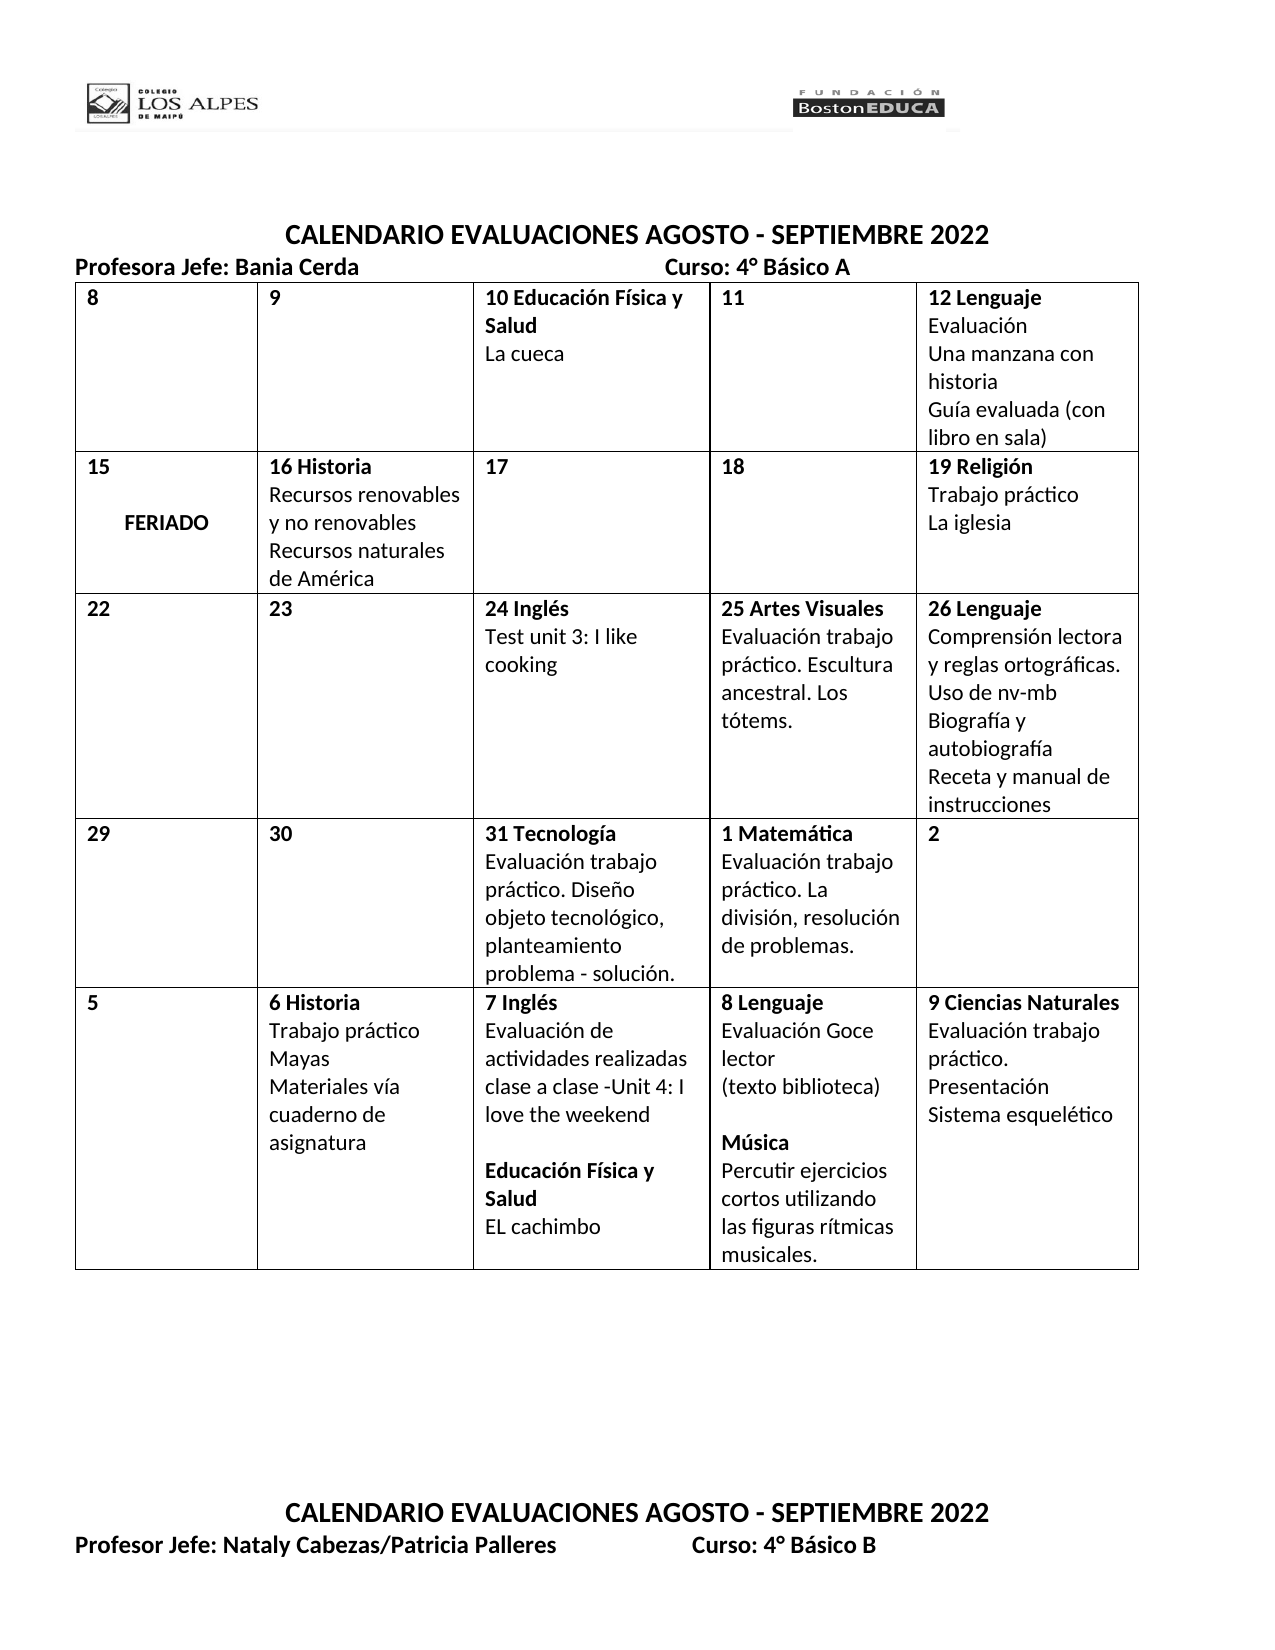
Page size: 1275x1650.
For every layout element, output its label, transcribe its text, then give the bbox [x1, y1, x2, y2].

table_cell 25 Artes Visuales Evaluación trabajo práctico. Escultura ancestral. Los tótems. [711, 594, 916, 818]
table_cell 29 [76, 819, 257, 987]
table_cell 17 [474, 452, 709, 593]
text Profesor Jefe: Nataly Cabezas/Patricia Palleres Curso: 4° Básico B [75, 1529, 1200, 1560]
table_cell 5 [76, 988, 257, 1268]
table_cell 19 Religión Trabajo práctico La iglesia [917, 452, 1138, 593]
table_cell 8 Lenguaje Evaluación Goce lector (texto biblioteca) Música Percutir ejercicios cortos utilizando las figuras rítmicas musicales. [711, 988, 916, 1268]
table_cell 16 Historia Recursos renovables y no renovables Recursos naturales de América [258, 452, 473, 593]
table_cell 18 [711, 452, 916, 593]
text CALENDARIO EVALUACIONES AGOSTO - SEPTIEMBRE 2022 [75, 216, 1200, 251]
text Profesora Jefe: Bania Cerda Curso: 4° Básico A [75, 251, 1200, 282]
table_header 10 Educación Física y Salud La cueca [474, 283, 709, 451]
table_cell 6 Historia Trabajo práctico Mayas Materiales vía cuaderno de asignatura [258, 988, 473, 1268]
table_cell 26 Lenguaje Comprensión lectora y reglas ortográficas. Uso de nv-mb Biografía y autobiografía Receta y manual de instrucciones [917, 594, 1138, 818]
text CALENDARIO EVALUACIONES AGOSTO - SEPTIEMBRE 2022 [75, 1494, 1200, 1529]
table_cell 24 Inglés Test unit 3: I like cooking [474, 594, 709, 818]
table_cell 2 [917, 819, 1138, 987]
table_cell 30 [258, 819, 473, 987]
table_cell 22 [76, 594, 257, 818]
table_cell 23 [258, 594, 473, 818]
table_cell 31 Tecnología Evaluación trabajo práctico. Diseño objeto tecnológico, planteamiento problema - solución. [474, 819, 709, 987]
table_cell 15 FERIADO [76, 452, 257, 593]
table_header 9 [258, 283, 473, 451]
table_header 8 [76, 283, 257, 451]
table_header 12 Lenguaje Evaluación Una manzana con historia Guía evaluada (con libro en sala) [917, 283, 1138, 451]
table_header 11 [711, 283, 916, 451]
table_cell 9 Ciencias Naturales Evaluación trabajo práctico. Presentación Sistema esquelético [917, 988, 1138, 1268]
table_cell 7 Inglés Evaluación de actividades realizadas clase a clase -Unit 4: I love the weekend Educación Física y Salud EL cachimbo [474, 988, 709, 1268]
table_cell 1 Matemática Evaluación trabajo práctico. La división, resolución de problemas. [711, 819, 916, 987]
